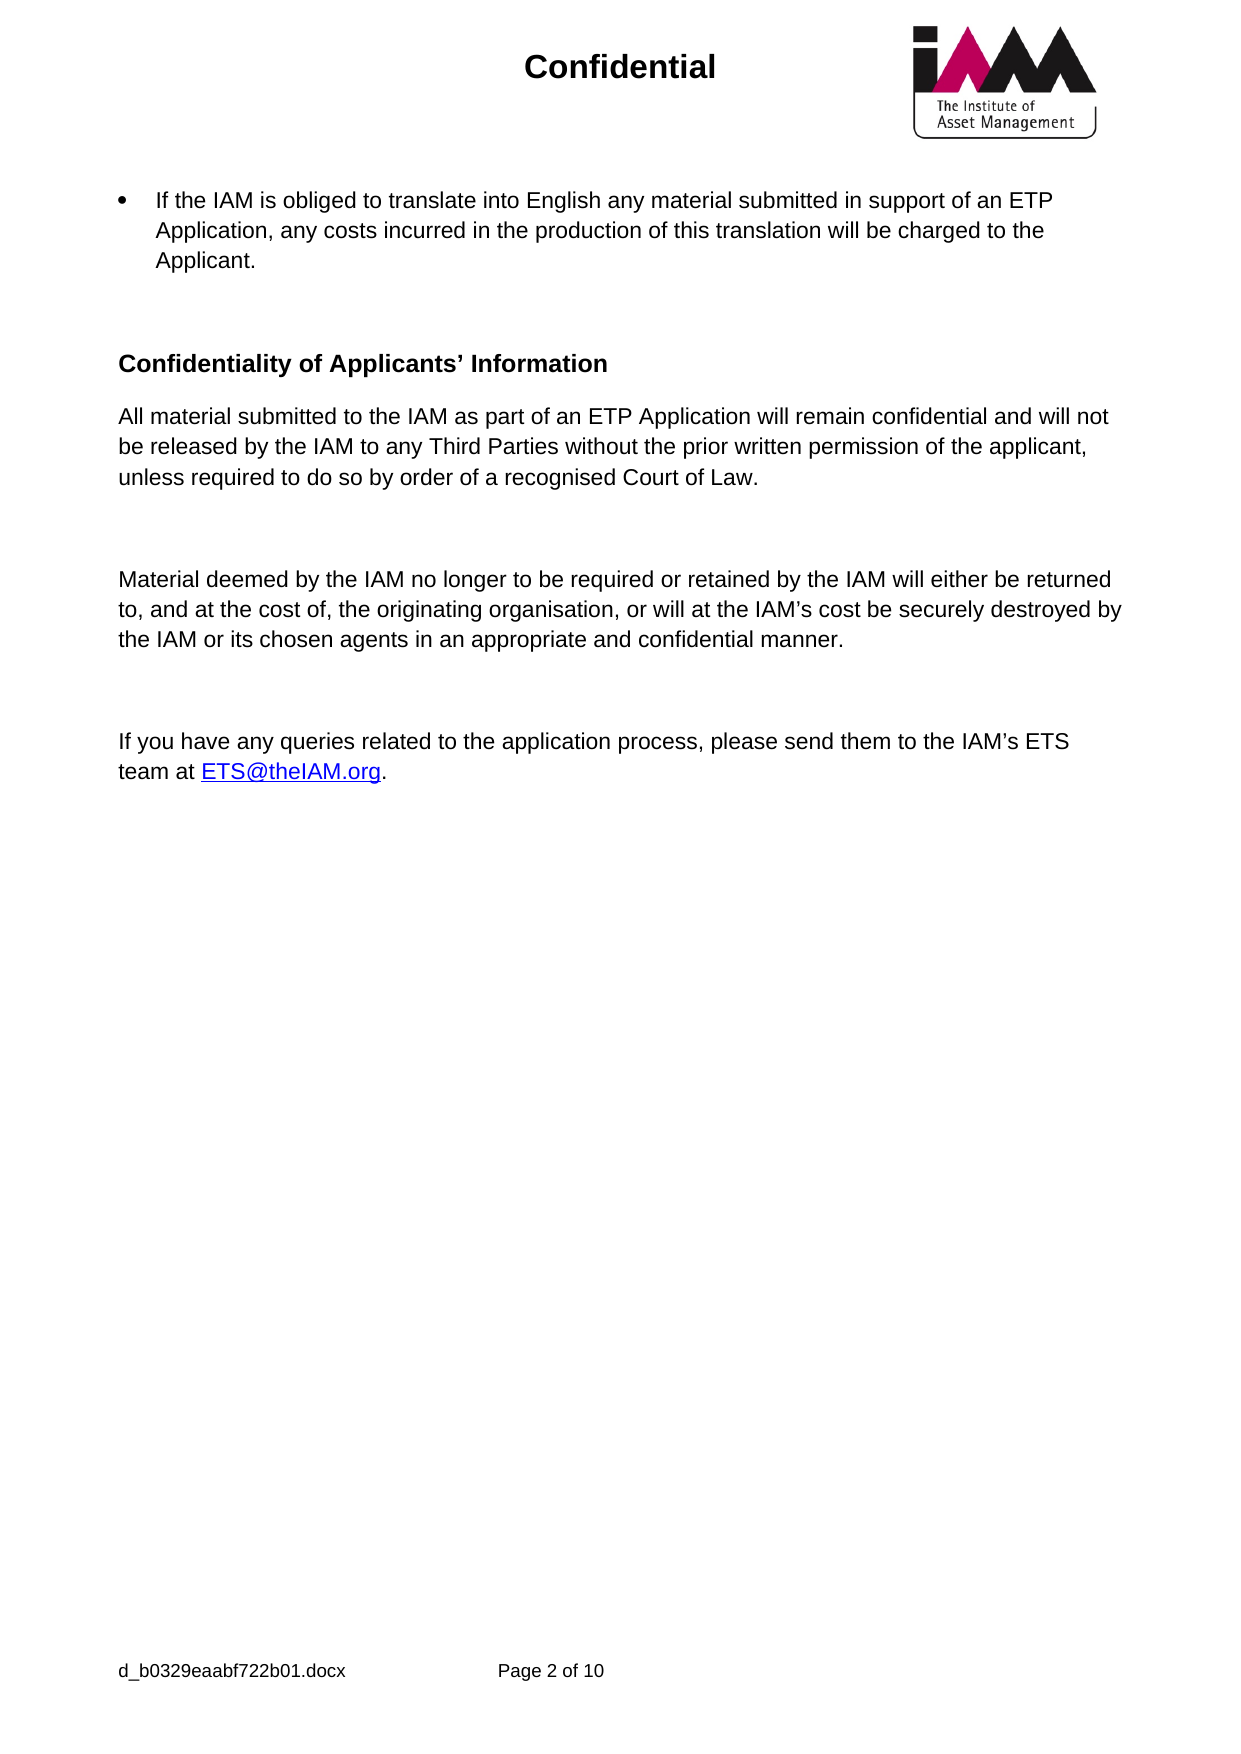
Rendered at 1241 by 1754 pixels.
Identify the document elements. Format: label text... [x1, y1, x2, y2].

subtitle Confidentiality of Applicants’ Information [118, 349, 1122, 378]
list If the IAM is obliged to translate into English any material submitted in support of an ETP Application, any costs incurred in the production of this translation will be charged to the Applicant. [118, 187, 1122, 273]
text All material submitted to the IAM as part of an ETP Application will remain confidential and will not be released by the IAM to any Third Parties without the prior written permission of the applicant, unless required to do so by order of a recognised Court of Law. [118, 403, 1122, 490]
text Material deemed by the IAM no longer to be required or retained by the IAM will either be returned to, and at the cost of, the originating organisation, or will at the IAM’s cost be securely destroyed by the IAM or its chosen agents in an appropriate and confidential manner. [118, 566, 1122, 652]
picture [909, 15, 1104, 147]
text If you have any queries related to the application process, please send them to the IAM’s ETS team at ETS@theIAM.org. [118, 728, 1122, 785]
